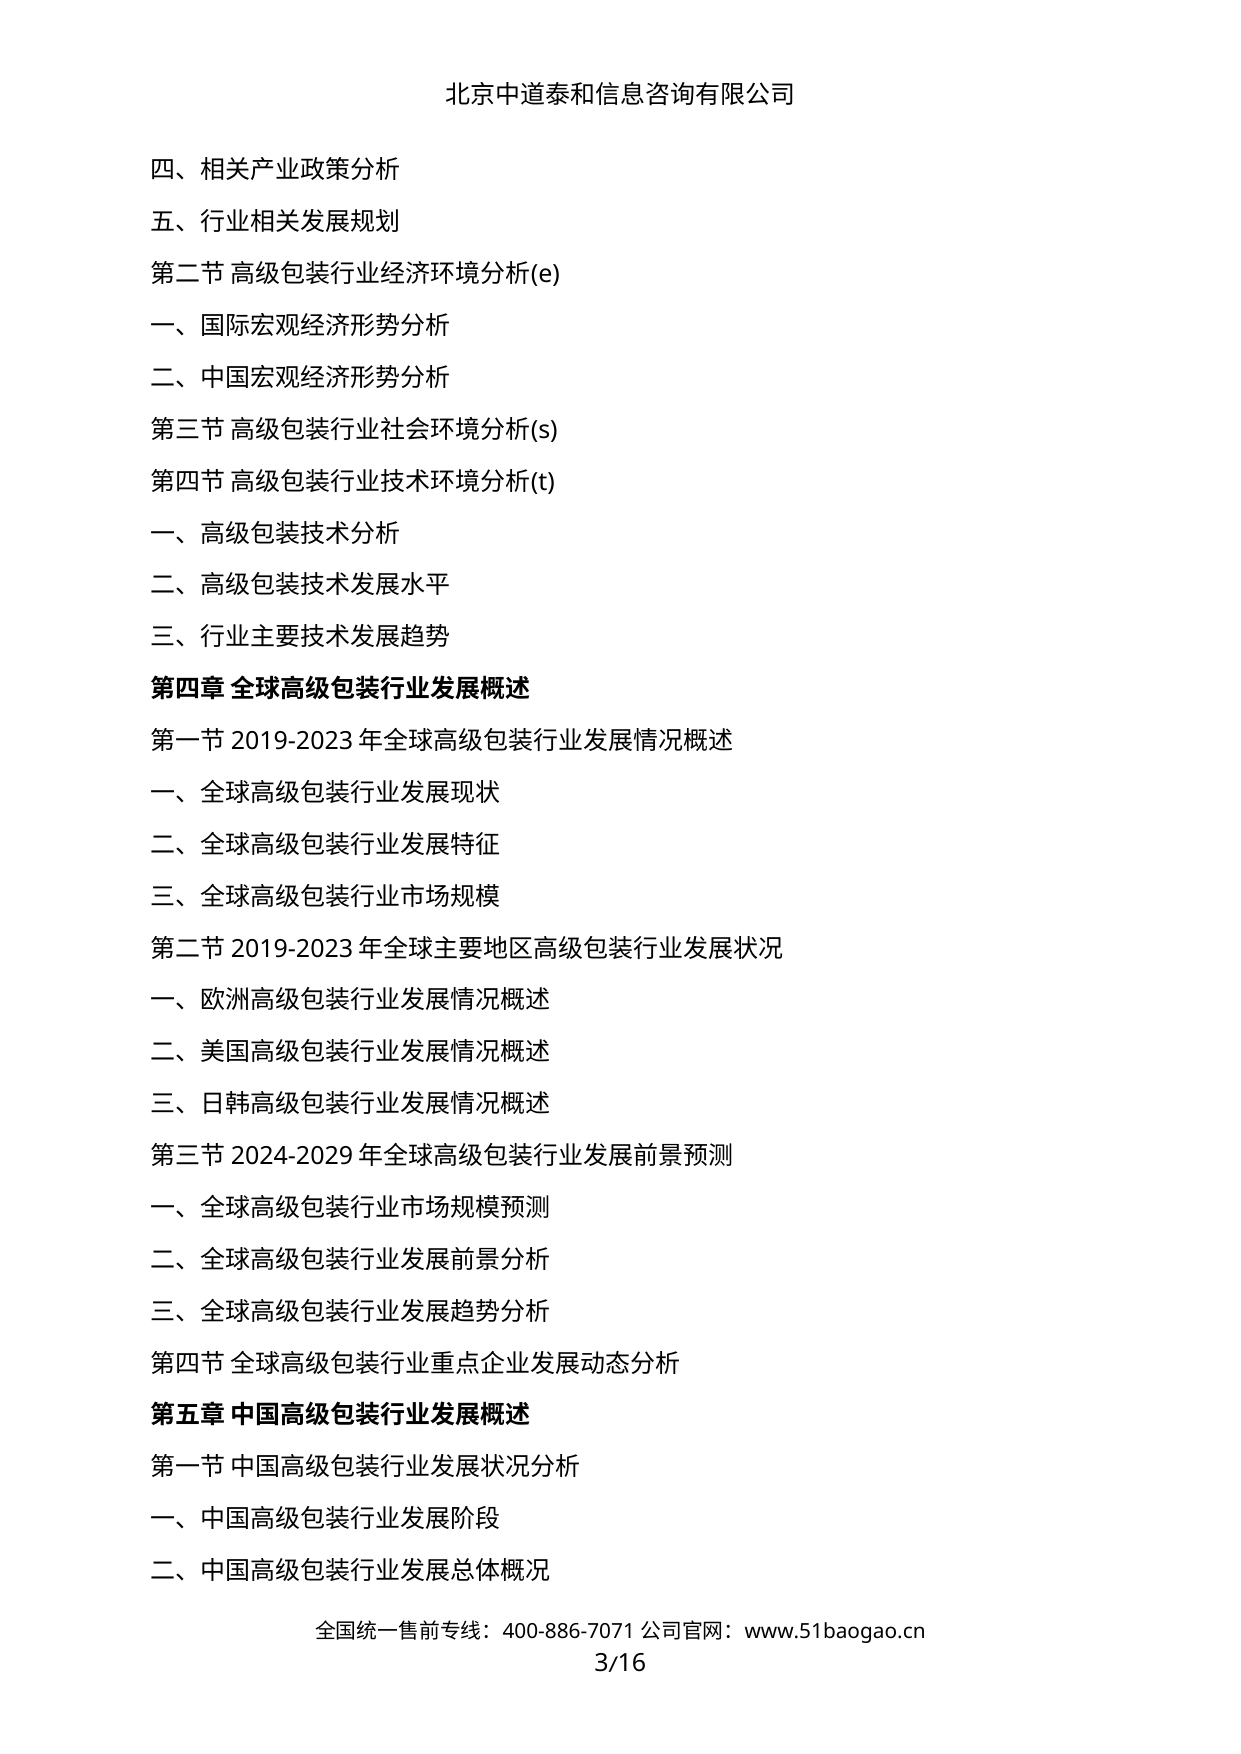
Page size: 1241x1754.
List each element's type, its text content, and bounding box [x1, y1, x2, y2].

text 一、国际宏观经济形势分析 [150, 306, 1090, 342]
text 五、行业相关发展规划 [150, 202, 1090, 238]
text 二、中国宏观经济形势分析 [150, 357, 1090, 394]
text 第四节 全球高级包装行业重点企业发展动态分析 [150, 1343, 1090, 1379]
text 一、全球高级包装行业市场规模预测 [150, 1187, 1090, 1224]
text 二、高级包装技术发展水平 [150, 565, 1090, 601]
text 二、美国高级包装行业发展情况概述 [150, 1032, 1090, 1068]
text 二、全球高级包装行业发展前景分析 [150, 1239, 1090, 1276]
text 第五章 中国高级包装行业发展概述 [150, 1395, 1090, 1431]
text 第二节 高级包装行业经济环境分析(e) [150, 254, 1090, 290]
text 第一节 2019-2023年全球高级包装行业发展情况概述 [150, 721, 1090, 757]
text 第二节 2019-2023年全球主要地区高级包装行业发展状况 [150, 928, 1090, 964]
text 二、全球高级包装行业发展特征 [150, 824, 1090, 861]
text 第三节 2024-2029年全球高级包装行业发展前景预测 [150, 1136, 1090, 1172]
text 一、高级包装技术分析 [150, 513, 1090, 549]
text 三、全球高级包装行业市场规模 [150, 876, 1090, 912]
text 第一节 中国高级包装行业发展状况分析 [150, 1447, 1090, 1483]
text 一、欧洲高级包装行业发展情况概述 [150, 980, 1090, 1016]
text 三、日韩高级包装行业发展情况概述 [150, 1084, 1090, 1120]
text 第四章 全球高级包装行业发展概述 [150, 669, 1090, 705]
text 三、行业主要技术发展趋势 [150, 617, 1090, 653]
text 三、全球高级包装行业发展趋势分析 [150, 1291, 1090, 1327]
text 二、中国高级包装行业发展总体概况 [150, 1551, 1090, 1587]
text 第四节 高级包装行业技术环境分析(t) [150, 461, 1090, 497]
text 四、相关产业政策分析 [150, 150, 1090, 186]
text 一、中国高级包装行业发展阶段 [150, 1499, 1090, 1535]
text 一、全球高级包装行业发展现状 [150, 772, 1090, 809]
text 第三节 高级包装行业社会环境分析(s) [150, 409, 1090, 446]
